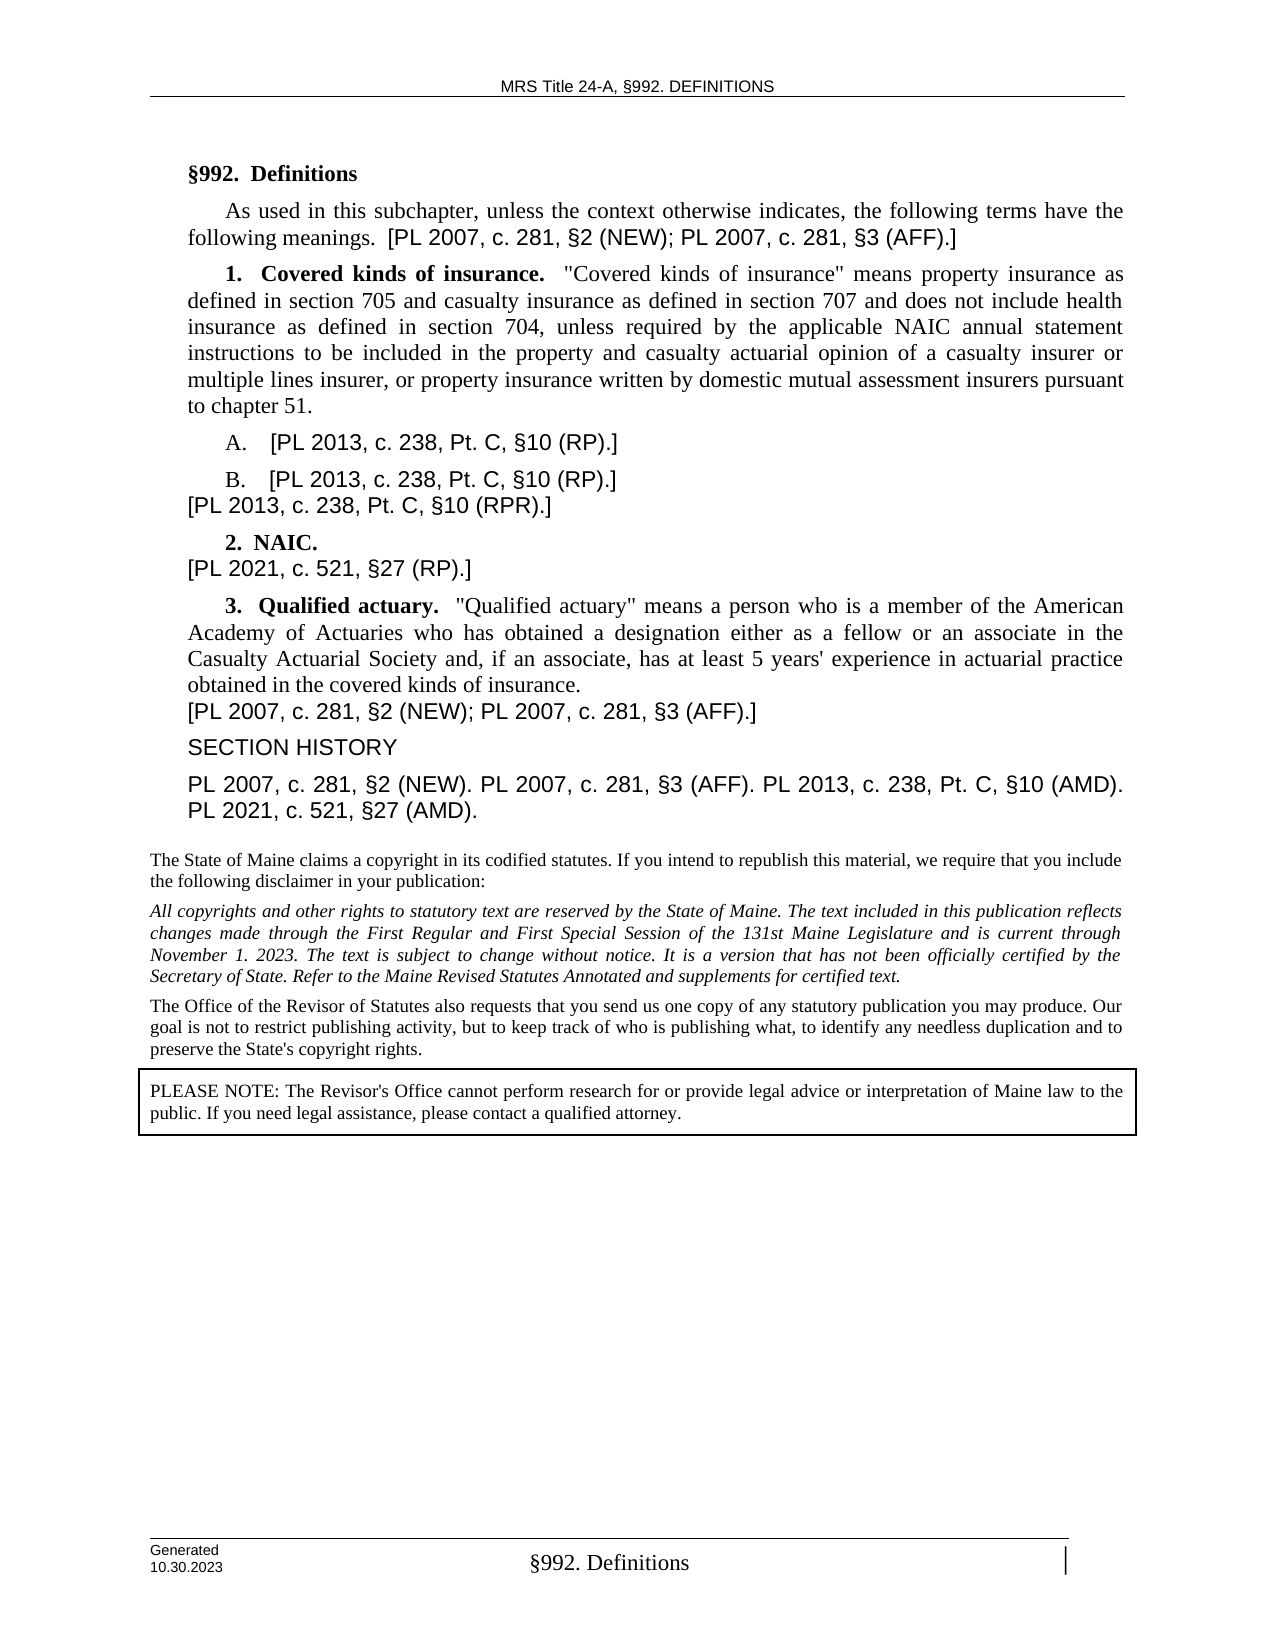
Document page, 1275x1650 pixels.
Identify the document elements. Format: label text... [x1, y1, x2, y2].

text The Office of the Revisor of Statutes also requests that you send us one copy of any statutory publication you may produce. Our goal is not to restrict publishing activity, but to keep track of who is publishing what, to identify any needless duplication and to preserve the State's copyright rights. [150, 995, 1125, 1059]
text A. [PL 2013, c. 238, Pt. C, §10 (RP).] [225, 429, 1125, 455]
text The State of Maine claims a copyright in its codified statutes. If you intend to republish this material, we require that you include the following disclaimer in your publication: [150, 849, 1125, 892]
text §992. Definitions [187, 160, 1125, 187]
text 3. Qualified actuary. "Qualified actuary" means a person who is a member of the American Academy of Actuaries who has obtained a designation either as a fellow or an associate in the Casualty Actuarial Society and, if an associate, has at least 5 years' experience in actuarial practice obtained in the covered kinds of insurance. [187, 592, 1125, 698]
text All copyrights and other rights to statutory text are reserved by the State of Maine. The text included in this publication reflects changes made through the First Regular and First Special Session of the 131st Maine Legislature and is current through November 1. 2023 . The text is subject to change without notice. It is a version that has not been officially certified by the Secretary of State. Refer to the Maine Revised Statutes Annotated and supplements for certified text. [150, 900, 1125, 987]
text [PL 2021, c. 521, §27 (RP).] [187, 555, 1125, 582]
text SECTION HISTORY [187, 734, 1125, 761]
text 2. NAIC. [187, 529, 1125, 555]
text [PL 2007, c. 281, §2 (NEW); PL 2007, c. 281, §3 (AFF).] [187, 698, 1125, 724]
text 1. Covered kinds of insurance. "Covered kinds of insurance" means property insurance as defined in section 705 and casualty insurance as defined in section 707 and does not include health insurance as defined in section 704, unless required by the applicable NAIC annual statement instructions to be included in the property and casualty actuarial opinion of a casualty insurer or multiple lines insurer, or property insurance written by domestic mutual assessment insurers pursuant to chapter 51. [187, 260, 1125, 418]
text PL 2007, c. 281, §2 (NEW). PL 2007, c. 281, §3 (AFF). PL 2013, c. 238, Pt. C, §10 (AMD). PL 2021, c. 521, §27 (AMD). [187, 771, 1125, 824]
text PLEASE NOTE: The Revisor's Office cannot perform research for or provide legal advice or interpretation of Maine law to the public. If you need legal assistance, please contact a qualified attorney. [140, 1070, 1135, 1134]
text As used in this subchapter, unless the context otherwise indicates, the following terms have the following meanings. [PL 2007, c. 281, §2 (NEW); PL 2007, c. 281, §3 (AFF).] [187, 197, 1125, 250]
text B. [PL 2013, c. 238, Pt. C, §10 (RP).] [225, 466, 1125, 492]
text [PL 2013, c. 238, Pt. C, §10 (RPR).] [187, 492, 1125, 519]
